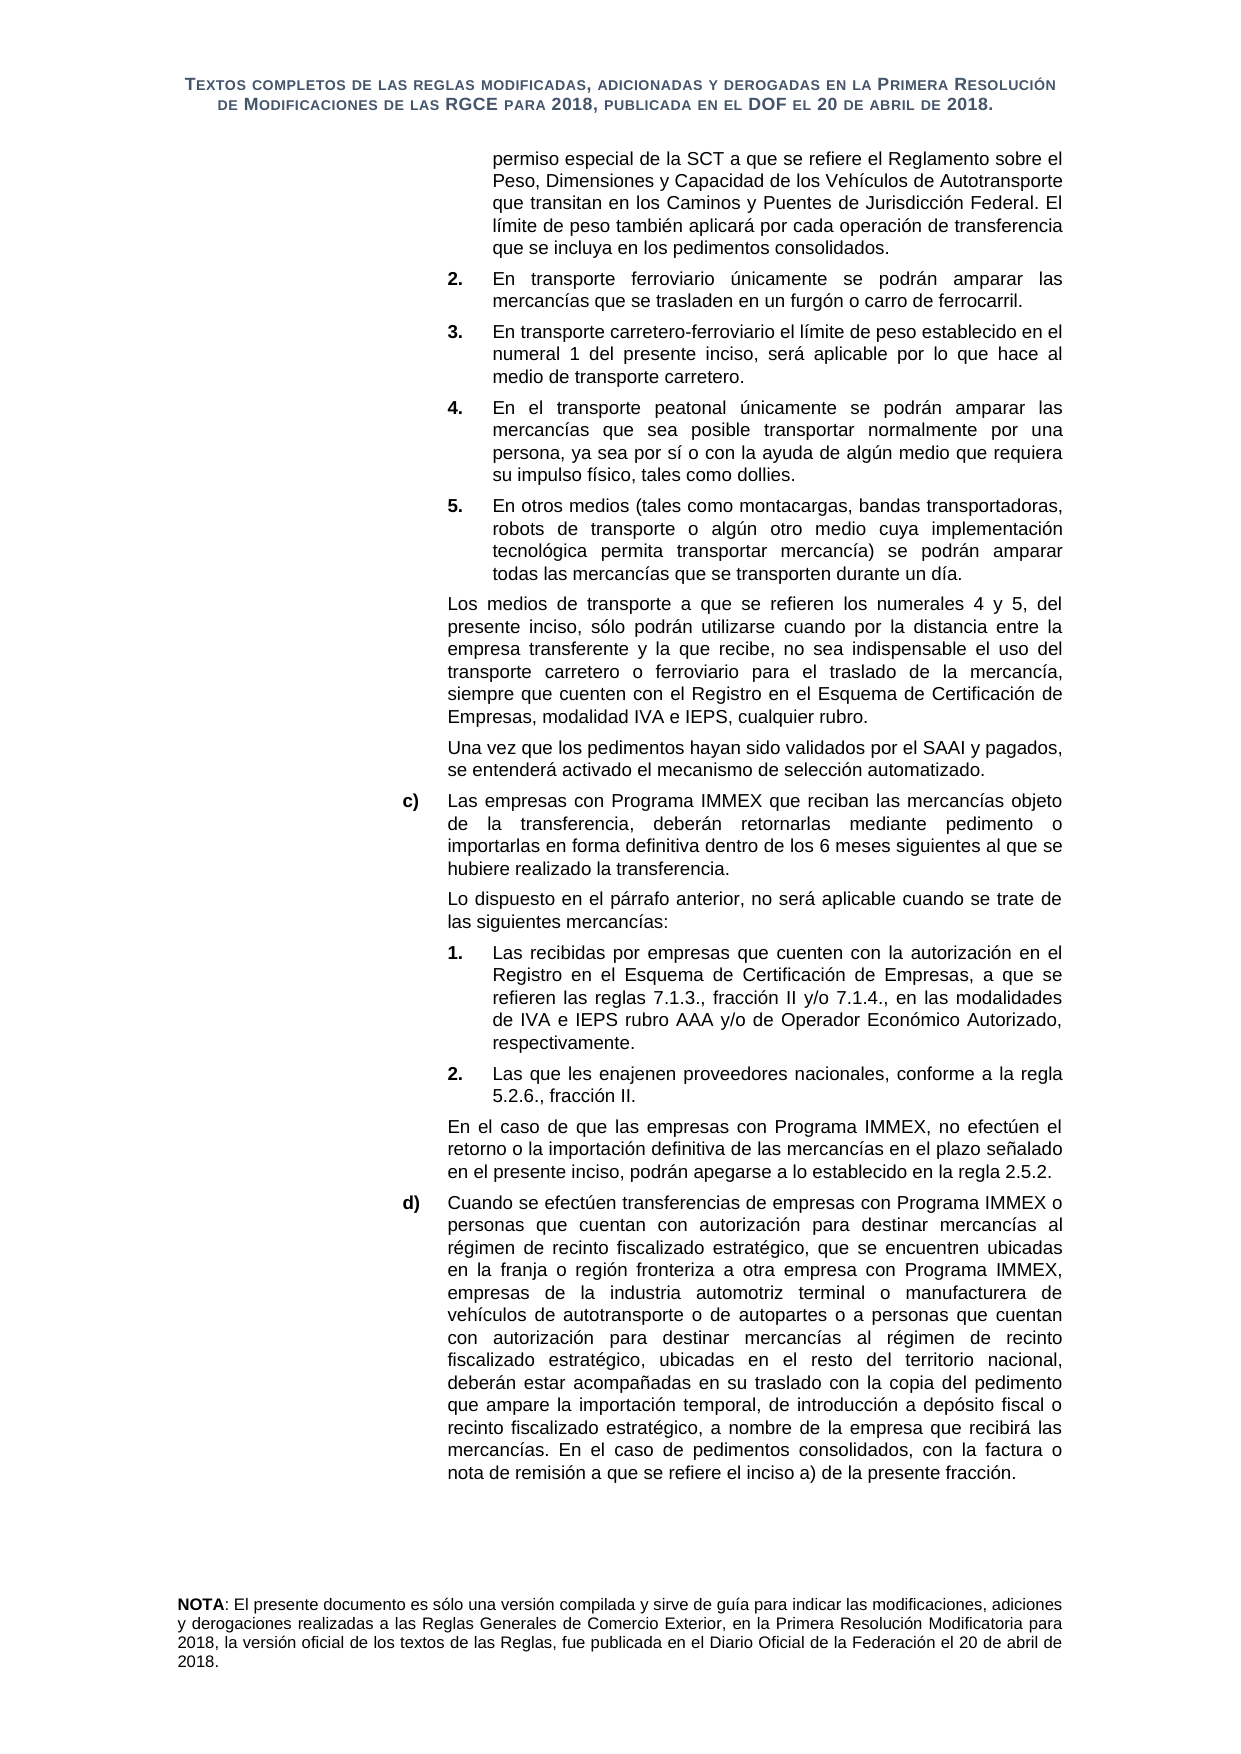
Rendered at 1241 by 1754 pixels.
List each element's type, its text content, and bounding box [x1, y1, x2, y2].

text Los medios de transporte a que se refieren los numerales 4 y 5, del presente inciso, sólo podrán utilizarse cuando por la distancia entre la empresa transferente y la que recibe, no sea indispensable el uso del transporte carretero o ferroviario para el traslado de la mercancía, siempre que cuenten con el Registro en el Esquema de Certificación de Empresas, modalidad IVA e IEPS, cualquier rubro. [402, 593, 1063, 728]
text 5. En otros medios (tales como montacargas, bandas transportadoras, robots de transporte o algún otro medio cuya implementación tecnológica permita transportar mercancía) se podrán amparar todas las mercancías que se transporten durante un día. [447, 494, 1063, 584]
text En el caso de que las empresas con Programa IMMEX, no efectúen el retorno o la importación definitiva de las mercancías en el plazo señalado en el presente inciso, podrán apegarse a lo establecido en la regla 2.5.2. [447, 1115, 1063, 1183]
text 2. En transporte ferroviario únicamente se podrán amparar las mercancías que se trasladen en un furgón o carro de ferrocarril. [447, 267, 1063, 312]
text 2. Las que les enajenen proveedores nacionales, conforme a la regla 5.2.6., fracción II. [447, 1062, 1063, 1107]
text 4. En el transporte peatonal únicamente se podrán amparar las mercancías que sea posible transportar normalmente por una persona, ya sea por sí o con la ayuda de algún medio que requiera su impulso físico, tales como dollies. [447, 396, 1063, 486]
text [447, 148, 1063, 259]
text Una vez que los pedimentos hayan sido validados por el SAAI y pagados, se entenderá activado el mecanismo de selección automatizado. [402, 736, 1063, 781]
text 1. Las recibidas por empresas que cuenten con la autorización en el Registro en el Esquema de Certificación de Empresas, a que se refieren las reglas 7.1.3., fracción II y/o 7.1.4., en las modalidades de IVA e IEPS rubro AAA y/o de Operador Económico Autorizado, respectivamente. [447, 941, 1063, 1054]
text d) Cuando se efectúen transferencias de empresas con Programa IMMEX o personas que cuentan con autorización para destinar mercancías al régimen de recinto fiscalizado estratégico, que se encuentren ubicadas en la franja o región fronteriza a otra empresa con Programa IMMEX, empresas de la industria automotriz terminal o manufacturera de vehículos de autotransporte o de autopartes o a personas que cuentan con autorización para destinar mercancías al régimen de recinto fiscalizado estratégico, ubicadas en el resto del territorio nacional, deberán estar acompañadas en su traslado con la copia del pedimento que ampare la importación temporal, de introducción a depósito fiscal o recinto fiscalizado estratégico, a nombre de la empresa que recibirá las mercancías. En el caso de pedimentos consolidados, con la factura o nota de remisión a que se refiere el inciso a) de la presente fracción. [402, 1191, 1063, 1484]
text 3. En transporte carretero-ferroviario el límite de peso establecido en el numeral 1 del presente inciso, será aplicable por lo que hace al medio de transporte carretero. [447, 320, 1063, 388]
text c) Las empresas con Programa IMMEX que reciban las mercancías objeto de la transferencia, deberán retornarlas mediante pedimento o importarlas en forma definitiva dentro de los 6 meses siguientes al que se hubiere realizado la transferencia. [402, 789, 1063, 879]
text Lo dispuesto en el párrafo anterior, no será aplicable cuando se trate de las siguientes mercancías: [402, 888, 1063, 933]
